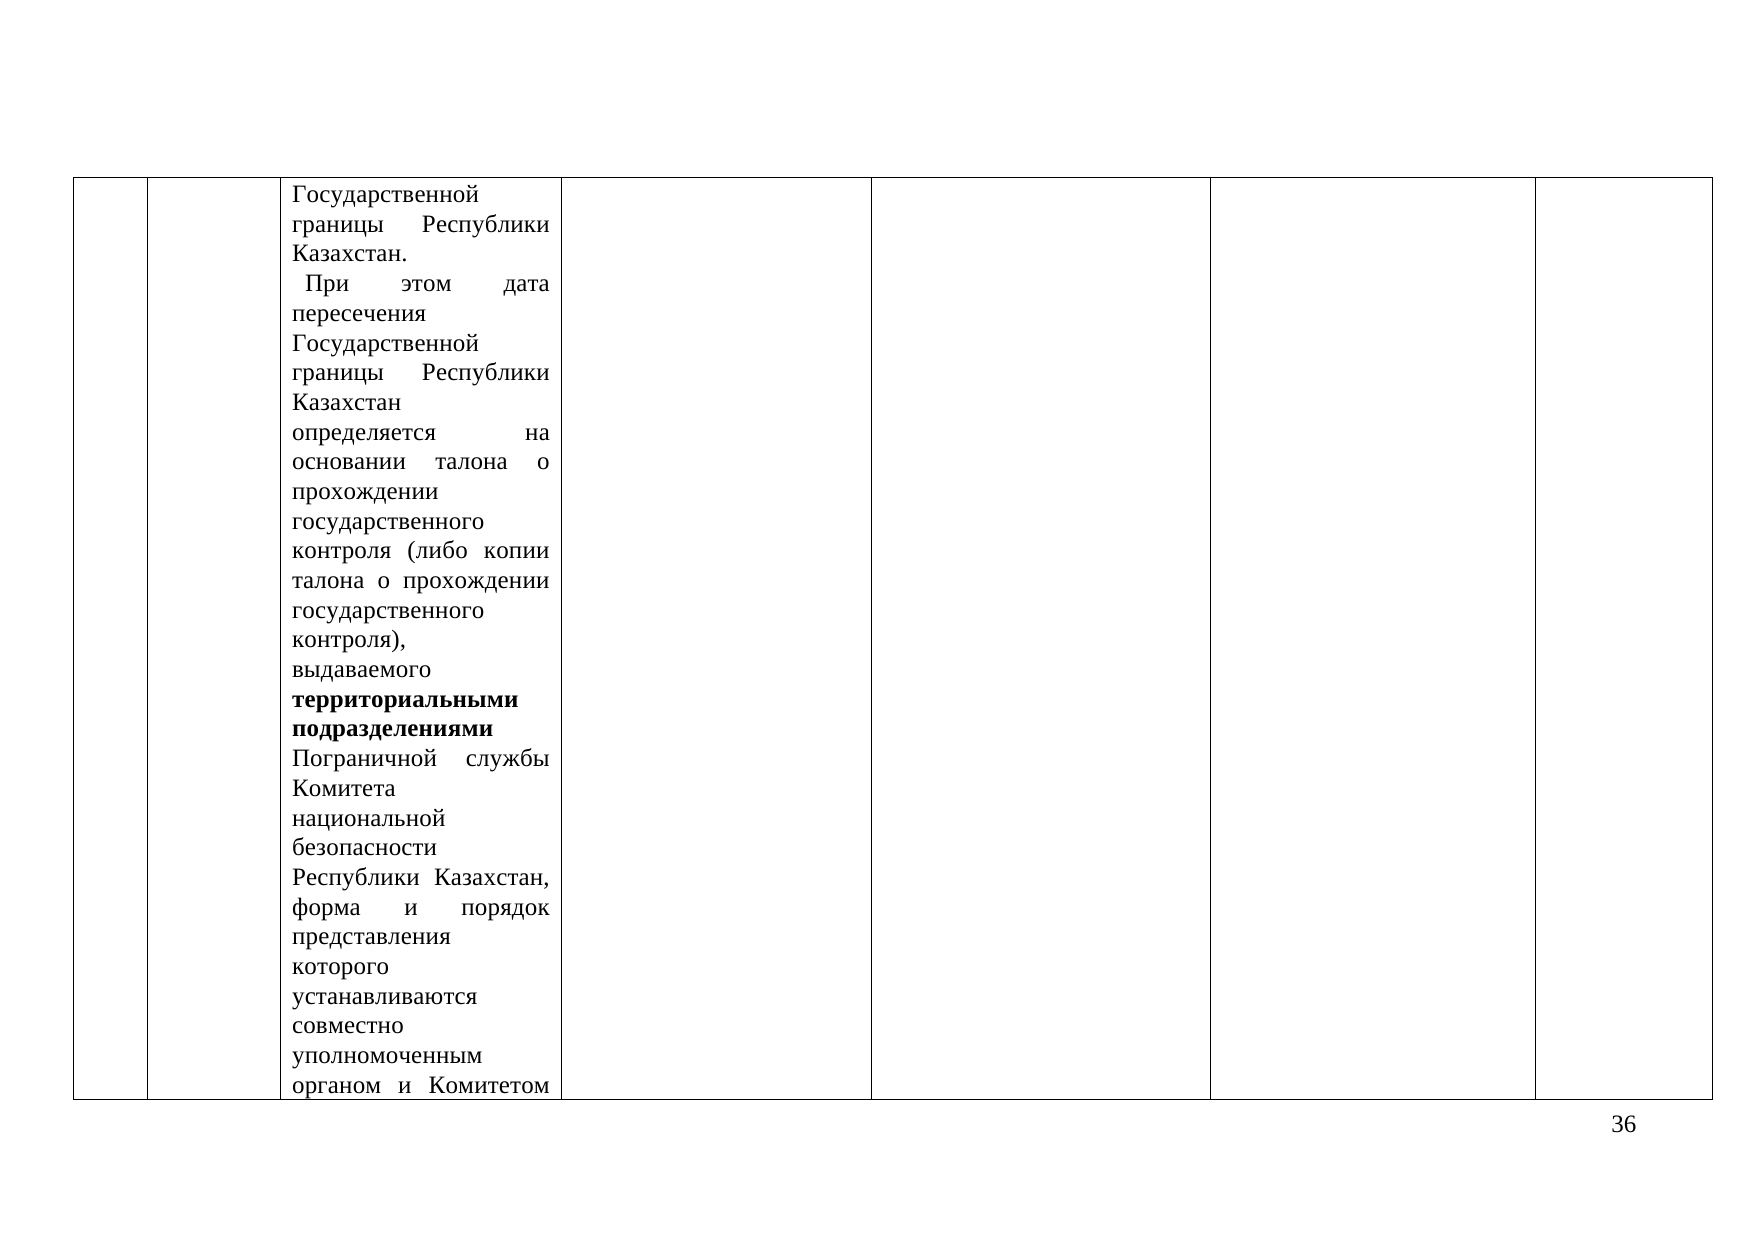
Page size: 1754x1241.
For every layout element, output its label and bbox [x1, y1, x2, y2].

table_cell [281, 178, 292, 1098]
table_cell [74, 178, 147, 1098]
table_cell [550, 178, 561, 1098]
table_cell [1536, 178, 1712, 1098]
table_cell [872, 178, 1210, 1098]
table_cell [1211, 178, 1535, 1098]
table_cell [562, 178, 871, 1098]
table_cell [148, 178, 280, 1098]
